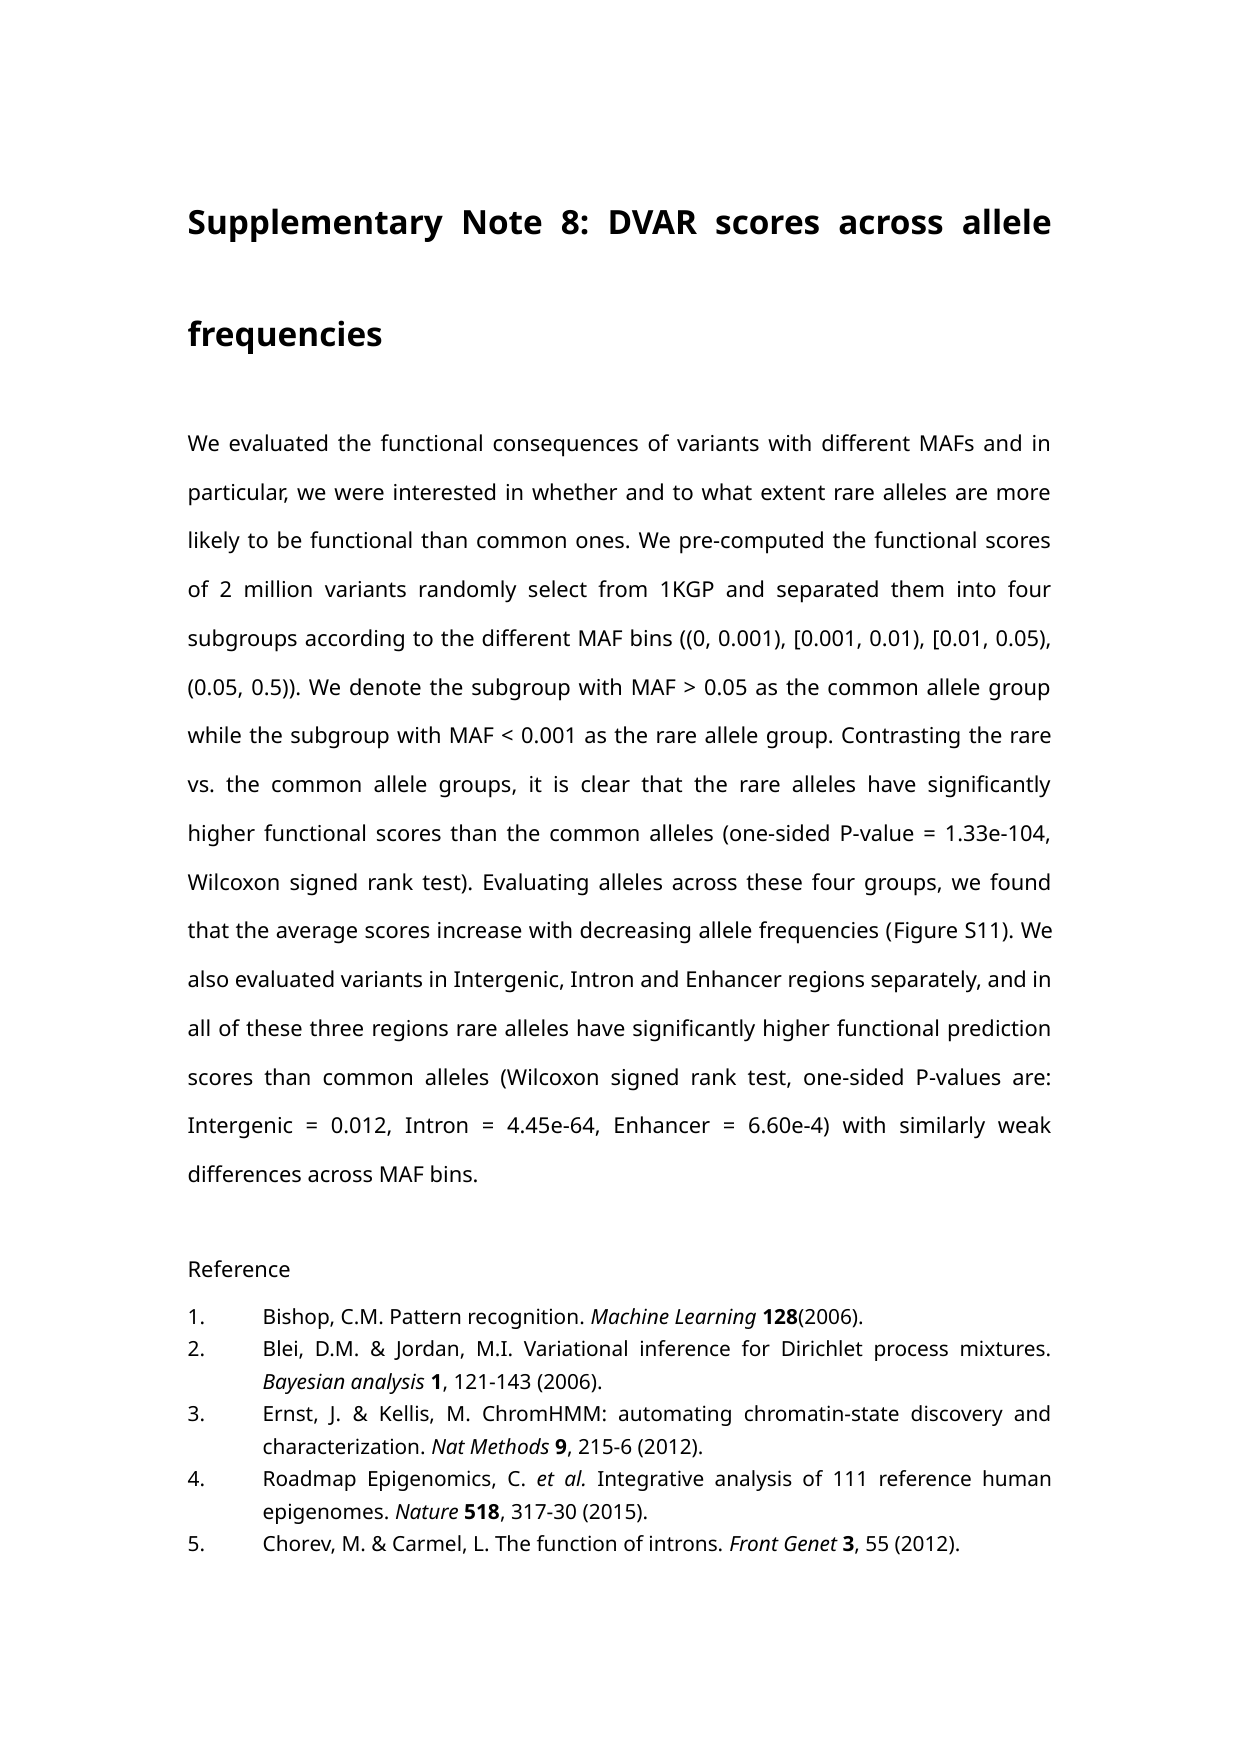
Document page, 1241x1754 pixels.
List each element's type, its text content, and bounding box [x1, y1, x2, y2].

subtitle Supplementary Note 8: DVAR scores across allele frequencies [187, 189, 1053, 366]
text Reference [187, 1253, 1053, 1285]
text 2. Blei, D.M. & Jordan, M.I. Variational inference for Dirichlet process mixtures. Bayesian analysis 1, 121-143 (2006). [187, 1333, 1053, 1398]
text 3. Ernst, J. & Kellis, M. ChromHMM: automating chromatin-state discovery and characterization. Nat Methods 9, 215-6 (2012). [187, 1398, 1053, 1463]
text 5. Chorev, M. & Carmel, L. The function of introns. Front Genet 3, 55 (2012). [187, 1528, 1053, 1560]
text 4. Roadmap Epigenomics, C. et al. Integrative analysis of 111 reference human epigenomes. Nature 518, 317-30 (2015). [187, 1463, 1053, 1528]
text We evaluated the functional consequences of variants with different MAFs and in particular, we were interested in whether and to what extent rare alleles are more likely to be functional than common ones. We pre-computed the functional scores of 2 million variants randomly select from 1KGP and separated them into four subgroups according to the different MAF bins ((0, 0.001), [0.001, 0.01), [0.01, 0.05), (0.05, 0.5)). We denote the subgroup with MAF > 0.05 as the common allele group while the subgroup with MAF < 0.001 as the rare allele group. Contrasting the rare vs. the common allele groups, it is clear that the rare alleles have significantly higher functional scores than the common alleles (one-sided P-value = 1.33e-104, Wilcoxon signed rank test). Evaluating alleles across these four groups, we found that the average scores increase with decreasing allele frequencies (Figure S11). We also evaluated variants in Intergenic, Intron and Enhancer regions separately, and in all of these three regions rare alleles have significantly higher functional prediction scores than common alleles (Wilcoxon signed rank test, one-sided P-values are: Intergenic = 0.012, Intron = 4.45e-64, Enhancer = 6.60e-4) with similarly weak differences across MAF bins. [187, 427, 1053, 1190]
text 1. Bishop, C.M. Pattern recognition. Machine Learning 128(2006). [187, 1300, 1053, 1333]
